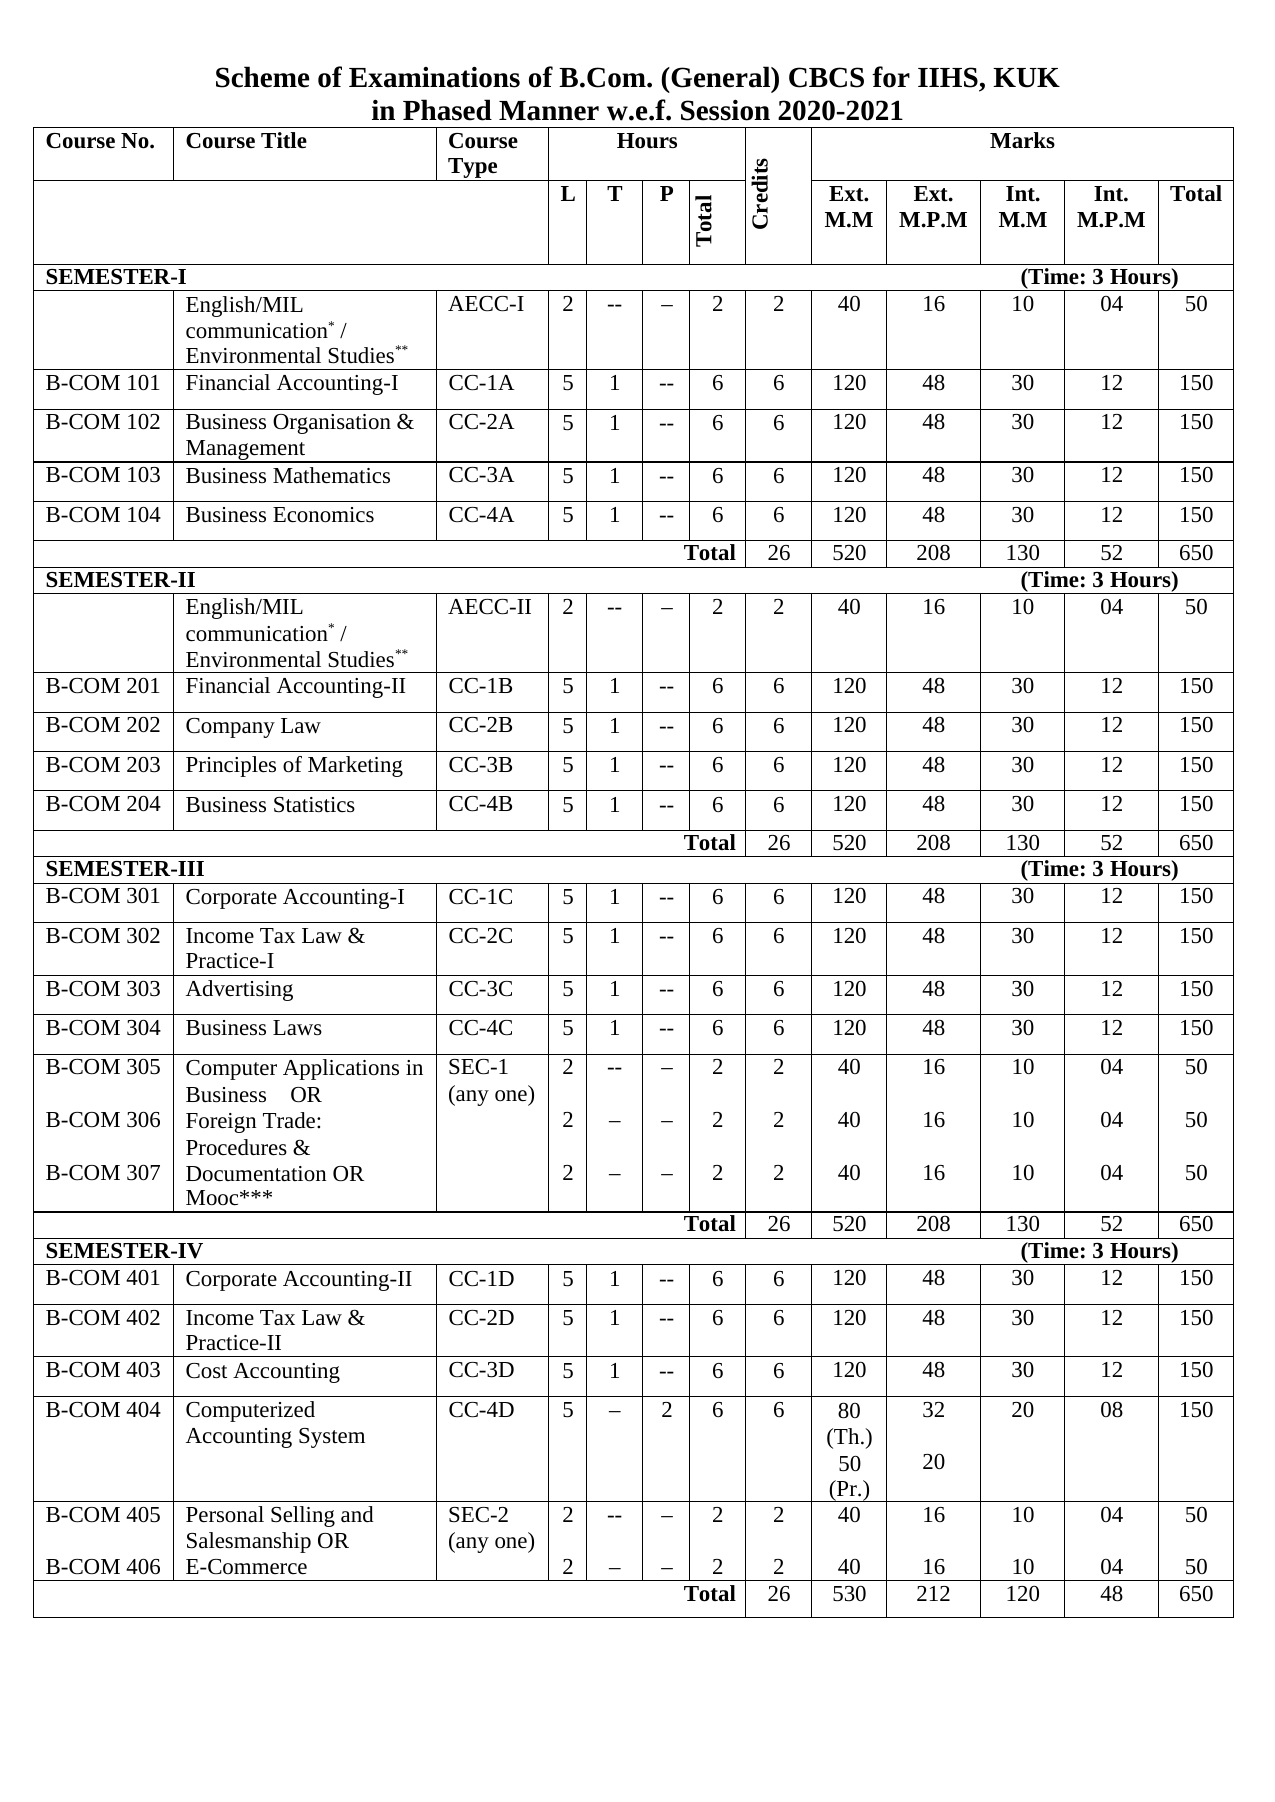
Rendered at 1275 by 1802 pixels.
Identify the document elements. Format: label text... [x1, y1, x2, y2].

table_cell 2 2 2 [549, 1055, 586, 1211]
table_cell CC-2D [437, 1305, 548, 1356]
table_cell Ext. M.M [812, 181, 886, 264]
table_cell 2 [549, 594, 586, 672]
table_cell 120 [812, 1265, 886, 1303]
table_cell CC-4C [437, 1015, 548, 1053]
table_cell 30 [981, 1015, 1064, 1053]
table_cell Income Tax Law & Practice-II [174, 1305, 436, 1356]
table_cell 48 [887, 502, 980, 540]
table_cell 1 [587, 370, 642, 408]
table_cell 6 [746, 1305, 811, 1356]
table_cell 12 [1065, 976, 1158, 1014]
table_cell 120 [981, 1581, 1064, 1617]
table_cell Business Economics [174, 502, 436, 540]
table_header Credits [746, 128, 811, 264]
table_cell Advertising [174, 976, 436, 1014]
table_cell CC-4D [437, 1397, 548, 1501]
table_cell 150 [1159, 923, 1233, 975]
table_cell 6 [690, 463, 745, 501]
table_cell B-COM 405 B-COM 406 [34, 1502, 173, 1580]
table_cell SEC-2 (any one) [437, 1502, 548, 1580]
table_cell 1 [587, 410, 642, 461]
table_cell 6 [690, 884, 745, 922]
table_cell SEMESTER-II (Time: 3 Hours) [34, 568, 1233, 593]
table_cell 6 [746, 1357, 811, 1396]
table_cell 2 2 [690, 1502, 745, 1580]
table_cell L [549, 181, 586, 264]
table_cell 6 [690, 1357, 745, 1396]
table_cell 48 [1065, 1581, 1158, 1617]
table_header Marks [812, 128, 1233, 180]
table_cell 150 [1159, 410, 1233, 461]
table_cell 50 50 [1159, 1502, 1233, 1580]
table_cell 26 [746, 831, 811, 856]
table_cell 30 [981, 502, 1064, 540]
table_cell 2 2 2 [690, 1055, 745, 1211]
table_cell -- [587, 291, 642, 369]
table_cell 30 [981, 713, 1064, 751]
table_cell -- [643, 752, 689, 790]
table_cell B-COM 404 [34, 1397, 173, 1501]
table_cell 120 [812, 791, 886, 830]
table_cell 530 [812, 1581, 886, 1617]
table_cell 48 [887, 752, 980, 790]
table_cell 150 [1159, 1265, 1233, 1303]
table_cell Income Tax Law & Practice-I [174, 923, 436, 975]
table_cell CC-1C [437, 884, 548, 922]
table_cell – [643, 594, 689, 672]
table_cell 120 [812, 673, 886, 712]
table_cell 04 [1065, 594, 1158, 672]
table_cell 212 [887, 1581, 980, 1617]
table_cell 10 [981, 594, 1064, 672]
table_cell Business Organisation & Management [174, 410, 436, 461]
table_cell 2 2 [746, 1502, 811, 1580]
table_cell 6 [746, 923, 811, 975]
table_cell 6 [746, 502, 811, 540]
table_cell -- [587, 594, 642, 672]
table_cell 1 [587, 1265, 642, 1303]
table_cell 6 [690, 1305, 745, 1356]
table_cell 12 [1065, 752, 1158, 790]
table_cell 16 [887, 594, 980, 672]
table_cell 12 [1065, 713, 1158, 751]
table_cell -- – – [587, 1055, 642, 1211]
table_cell B-COM 403 [34, 1357, 173, 1396]
table_cell -- [643, 502, 689, 540]
table_cell CC-1D [437, 1265, 548, 1303]
table_cell 52 [1065, 541, 1158, 567]
table_cell -- [643, 1015, 689, 1053]
table_cell 150 [1159, 791, 1233, 830]
table_cell Ext. M.P.M [887, 181, 980, 264]
table_cell Company Law [174, 713, 436, 751]
table_cell 6 [690, 673, 745, 712]
table_cell Cost Accounting [174, 1357, 436, 1396]
table_cell 2 [690, 594, 745, 672]
table_cell 120 [812, 713, 886, 751]
table_cell 1 [587, 884, 642, 922]
table_cell 30 [981, 673, 1064, 712]
table_header Course No. [34, 128, 173, 180]
table_cell -- [643, 923, 689, 975]
table_cell 48 [887, 1357, 980, 1396]
table_cell 150 [1159, 463, 1233, 501]
table_cell 16 16 [887, 1502, 980, 1580]
table_cell 50 [1159, 594, 1233, 672]
table_cell Personal Selling and Salesmanship OR E-Commerce [174, 1502, 436, 1580]
table_cell 80 (Th.) 50 (Pr.) [812, 1397, 886, 1501]
table_cell 6 [690, 923, 745, 975]
table_cell 150 [1159, 502, 1233, 540]
table_cell 2 [746, 291, 811, 369]
table_cell 2 2 2 [746, 1055, 811, 1211]
table_cell B-COM 305 B-COM 306 B-COM 307 [34, 1055, 173, 1211]
table_cell – – [643, 1502, 689, 1580]
table_cell 30 [981, 923, 1064, 975]
table_cell CC-3B [437, 752, 548, 790]
table_cell 2 [643, 1397, 689, 1501]
table_cell Business Laws [174, 1015, 436, 1053]
table_cell Computerized Accounting System [174, 1397, 436, 1501]
table_cell 120 [812, 1015, 886, 1053]
table_cell SEMESTER-III (Time: 3 Hours) [34, 857, 1233, 882]
table_cell 6 [746, 713, 811, 751]
table_cell -- [643, 410, 689, 461]
table_cell 120 [812, 502, 886, 540]
table_cell 650 [1159, 831, 1233, 856]
table_cell 6 [690, 752, 745, 790]
table_cell Int. M.P.M [1065, 181, 1158, 264]
table_cell B-COM 204 [34, 791, 173, 830]
table_cell 208 [887, 1213, 980, 1238]
table_cell B-COM 304 [34, 1015, 173, 1053]
table_cell -- [643, 673, 689, 712]
table_cell SEC-1 (any one) [437, 1055, 548, 1211]
table_cell B-COM 202 [34, 713, 173, 751]
table_cell 6 [690, 791, 745, 830]
table_cell 5 [549, 1357, 586, 1396]
table_cell Total [34, 1213, 745, 1238]
table_cell AECC-I [437, 291, 548, 369]
table_cell 2 2 [549, 1502, 586, 1580]
table_cell 48 [887, 1305, 980, 1356]
table_cell 48 [887, 1015, 980, 1053]
table_cell 6 [690, 370, 745, 408]
table_cell 30 [981, 1265, 1064, 1303]
table_cell 5 [549, 410, 586, 461]
table_cell 40 40 [812, 1502, 886, 1580]
table_cell 10 [981, 291, 1064, 369]
table_header Course Type [437, 128, 548, 180]
table_cell 6 [690, 1015, 745, 1053]
table_cell 120 [812, 410, 886, 461]
table_cell 6 [746, 463, 811, 501]
table_cell CC-2B [437, 713, 548, 751]
table_cell 6 [690, 976, 745, 1014]
table_cell 30 [981, 976, 1064, 1014]
table_cell 48 [887, 370, 980, 408]
table_cell B-COM 201 [34, 673, 173, 712]
table_cell 6 [746, 1015, 811, 1053]
table_cell 1 [587, 976, 642, 1014]
table_cell 150 [1159, 752, 1233, 790]
table_cell 5 [549, 1397, 586, 1501]
table_cell 6 [746, 752, 811, 790]
table_cell 12 [1065, 1015, 1158, 1053]
table_cell 10 10 [981, 1502, 1064, 1580]
table_cell 48 [887, 976, 980, 1014]
table_cell Total [34, 831, 745, 856]
table_cell 6 [690, 1265, 745, 1303]
table_cell Total [34, 1581, 745, 1617]
table_cell 1 [587, 502, 642, 540]
table_cell 48 [887, 410, 980, 461]
table_cell 50 50 50 [1159, 1055, 1233, 1211]
table_cell 5 [549, 884, 586, 922]
table_cell 16 16 16 [887, 1055, 980, 1211]
table_cell [34, 181, 548, 264]
table_cell 30 [981, 1357, 1064, 1396]
table_cell 150 [1159, 673, 1233, 712]
table_cell B-COM 401 [34, 1265, 173, 1303]
table_cell 150 [1159, 713, 1233, 751]
table_cell 2 [690, 291, 745, 369]
table_cell Int. M.M [981, 181, 1064, 264]
table_cell 120 [812, 1305, 886, 1356]
table_cell 30 [981, 1305, 1064, 1356]
table_cell 650 [1159, 541, 1233, 567]
table_cell 6 [746, 1397, 811, 1501]
table_cell -- [643, 370, 689, 408]
table_cell B-COM 101 [34, 370, 173, 408]
table_cell -- [643, 976, 689, 1014]
table_cell 6 [746, 884, 811, 922]
table_cell 150 [1159, 1015, 1233, 1053]
table_cell Total [1159, 181, 1233, 264]
table_cell B-COM 104 [34, 502, 173, 540]
table_cell 150 [1159, 1357, 1233, 1396]
table_cell 50 [1159, 291, 1233, 369]
table_cell CC-4A [437, 502, 548, 540]
table_cell 6 [690, 502, 745, 540]
table_cell 30 [981, 884, 1064, 922]
table_cell 6 [746, 1265, 811, 1303]
table_cell 130 [981, 1213, 1064, 1238]
table_cell 40 [812, 291, 886, 369]
table_cell 12 [1065, 673, 1158, 712]
table_cell T [587, 181, 642, 264]
table_cell [34, 291, 173, 369]
table_cell 5 [549, 791, 586, 830]
table_cell Corporate Accounting-II [174, 1265, 436, 1303]
table_cell 12 [1065, 463, 1158, 501]
table_cell – [587, 1397, 642, 1501]
table_cell English/MIL communication* / Environmental Studies** [174, 594, 436, 672]
table_cell 12 [1065, 370, 1158, 408]
table_cell 150 [1159, 370, 1233, 408]
table_cell 120 [812, 1357, 886, 1396]
table_cell 650 [1159, 1213, 1233, 1238]
table_cell 12 [1065, 884, 1158, 922]
table_cell 52 [1065, 831, 1158, 856]
table_cell CC-3A [437, 463, 548, 501]
table_cell CC-4B [437, 791, 548, 830]
table_cell 120 [812, 370, 886, 408]
table_cell 48 [887, 884, 980, 922]
table_cell 120 [812, 884, 886, 922]
table_cell 04 [1065, 291, 1158, 369]
table_cell 26 [746, 541, 811, 567]
table_cell 12 [1065, 791, 1158, 830]
table_cell 52 [1065, 1213, 1158, 1238]
table_cell 208 [887, 541, 980, 567]
table_cell 120 [812, 976, 886, 1014]
table_cell 30 [981, 752, 1064, 790]
table_cell 26 [746, 1581, 811, 1617]
text Scheme of Examinations of B.Com. (General) CBCS for IIHS, KUK in Phased Manner w.e.f. Session 2020-2021 [214, 60, 1082, 127]
table_header Course Title [174, 128, 436, 180]
table_cell 6 [746, 673, 811, 712]
table_cell 5 [549, 713, 586, 751]
table_cell -- [643, 463, 689, 501]
table_cell English/MIL communication* / Environmental Studies** [174, 291, 436, 369]
table_cell 30 [981, 410, 1064, 461]
table_header Hours [549, 128, 745, 180]
table_cell Business Mathematics [174, 463, 436, 501]
table_cell Business Statistics [174, 791, 436, 830]
table_cell 20 [981, 1397, 1064, 1501]
table_cell -- – [587, 1502, 642, 1580]
table_cell 30 [981, 463, 1064, 501]
table_cell 48 [887, 923, 980, 975]
table_cell CC-3D [437, 1357, 548, 1396]
table_cell -- [643, 713, 689, 751]
table_cell 650 [1159, 1581, 1233, 1617]
table_cell 208 [887, 831, 980, 856]
table_cell Total [34, 541, 745, 567]
table_cell 130 [981, 831, 1064, 856]
table_cell 1 [587, 673, 642, 712]
table_cell 2 [746, 594, 811, 672]
table_cell 1 [587, 1305, 642, 1356]
table_cell 5 [549, 463, 586, 501]
table_cell 1 [587, 463, 642, 501]
table_cell 6 [746, 370, 811, 408]
table_cell -- [643, 1305, 689, 1356]
table_cell – – – [643, 1055, 689, 1211]
table_cell B-COM 402 [34, 1305, 173, 1356]
table_cell SEMESTER-I (Time: 3 Hours) [34, 265, 1233, 290]
table_cell AECC-II [437, 594, 548, 672]
table_cell Corporate Accounting-I [174, 884, 436, 922]
table_cell 1 [587, 791, 642, 830]
table_cell -- [643, 1357, 689, 1396]
table_cell 6 [746, 410, 811, 461]
table_cell 6 [690, 713, 745, 751]
table_cell Principles of Marketing [174, 752, 436, 790]
table_cell 12 [1065, 923, 1158, 975]
table_cell 30 [981, 791, 1064, 830]
table_cell 48 [887, 791, 980, 830]
table_cell 6 [690, 410, 745, 461]
table_cell CC-1B [437, 673, 548, 712]
table_cell 30 [981, 370, 1064, 408]
table_cell 150 [1159, 884, 1233, 922]
table_cell B-COM 203 [34, 752, 173, 790]
table_cell 5 [549, 976, 586, 1014]
table_cell 5 [549, 673, 586, 712]
table_cell CC-3C [437, 976, 548, 1014]
table_cell – [643, 291, 689, 369]
table_cell 1 [587, 752, 642, 790]
table_cell B-COM 302 [34, 923, 173, 975]
table_cell 48 [887, 673, 980, 712]
table_cell 32 20 [887, 1397, 980, 1501]
table_cell 40 40 40 [812, 1055, 886, 1211]
table_cell 48 [887, 713, 980, 751]
table_cell 04 04 [1065, 1502, 1158, 1580]
table_cell 6 [746, 976, 811, 1014]
table_cell 26 [746, 1213, 811, 1238]
table_cell 12 [1065, 1265, 1158, 1303]
table_cell 120 [812, 752, 886, 790]
table_cell 48 [887, 1265, 980, 1303]
table_cell Financial Accounting-II [174, 673, 436, 712]
table_cell 520 [812, 1213, 886, 1238]
table_cell 16 [887, 291, 980, 369]
table_cell 520 [812, 831, 886, 856]
table_cell 08 [1065, 1397, 1158, 1501]
table_cell 5 [549, 370, 586, 408]
table_cell Total [690, 181, 745, 264]
table_cell Computer Applications in Business OR Foreign Trade: Procedures & Documentation OR Mooc*** [174, 1055, 436, 1211]
table_cell CC-2A [437, 410, 548, 461]
table_cell -- [643, 884, 689, 922]
table_cell 150 [1159, 1305, 1233, 1356]
table_cell 150 [1159, 976, 1233, 1014]
table_cell -- [643, 1265, 689, 1303]
table_cell 6 [746, 791, 811, 830]
table_cell CC-1A [437, 370, 548, 408]
table_cell Financial Accounting-I [174, 370, 436, 408]
table_cell 5 [549, 923, 586, 975]
table_cell 5 [549, 752, 586, 790]
table_cell B-COM 303 [34, 976, 173, 1014]
table_cell P [643, 181, 689, 264]
table_cell SEMESTER-IV (Time: 3 Hours) [34, 1239, 1233, 1264]
table_cell 5 [549, 1015, 586, 1053]
table_cell -- [643, 791, 689, 830]
table_cell 5 [549, 1265, 586, 1303]
table_cell 6 [690, 1397, 745, 1501]
table_cell 1 [587, 1357, 642, 1396]
table_cell 12 [1065, 502, 1158, 540]
table_cell B-COM 301 [34, 884, 173, 922]
table_cell 1 [587, 1015, 642, 1053]
table_cell 120 [812, 923, 886, 975]
table_cell 520 [812, 541, 886, 567]
table_cell 120 [812, 463, 886, 501]
table_cell 12 [1065, 1305, 1158, 1356]
table_cell CC-2C [437, 923, 548, 975]
table_cell 12 [1065, 410, 1158, 461]
table_cell B-COM 103 [34, 463, 173, 501]
table_cell 5 [549, 1305, 586, 1356]
table_cell 5 [549, 502, 586, 540]
table_cell 48 [887, 463, 980, 501]
table_cell B-COM 102 [34, 410, 173, 461]
table_cell [34, 594, 173, 672]
table_cell 40 [812, 594, 886, 672]
table_cell 150 [1159, 1397, 1233, 1501]
table_cell 04 04 04 [1065, 1055, 1158, 1211]
table_cell 1 [587, 713, 642, 751]
table_cell 1 [587, 923, 642, 975]
table_cell 130 [981, 541, 1064, 567]
table_cell 12 [1065, 1357, 1158, 1396]
table_cell 2 [549, 291, 586, 369]
table_cell 10 10 10 [981, 1055, 1064, 1211]
